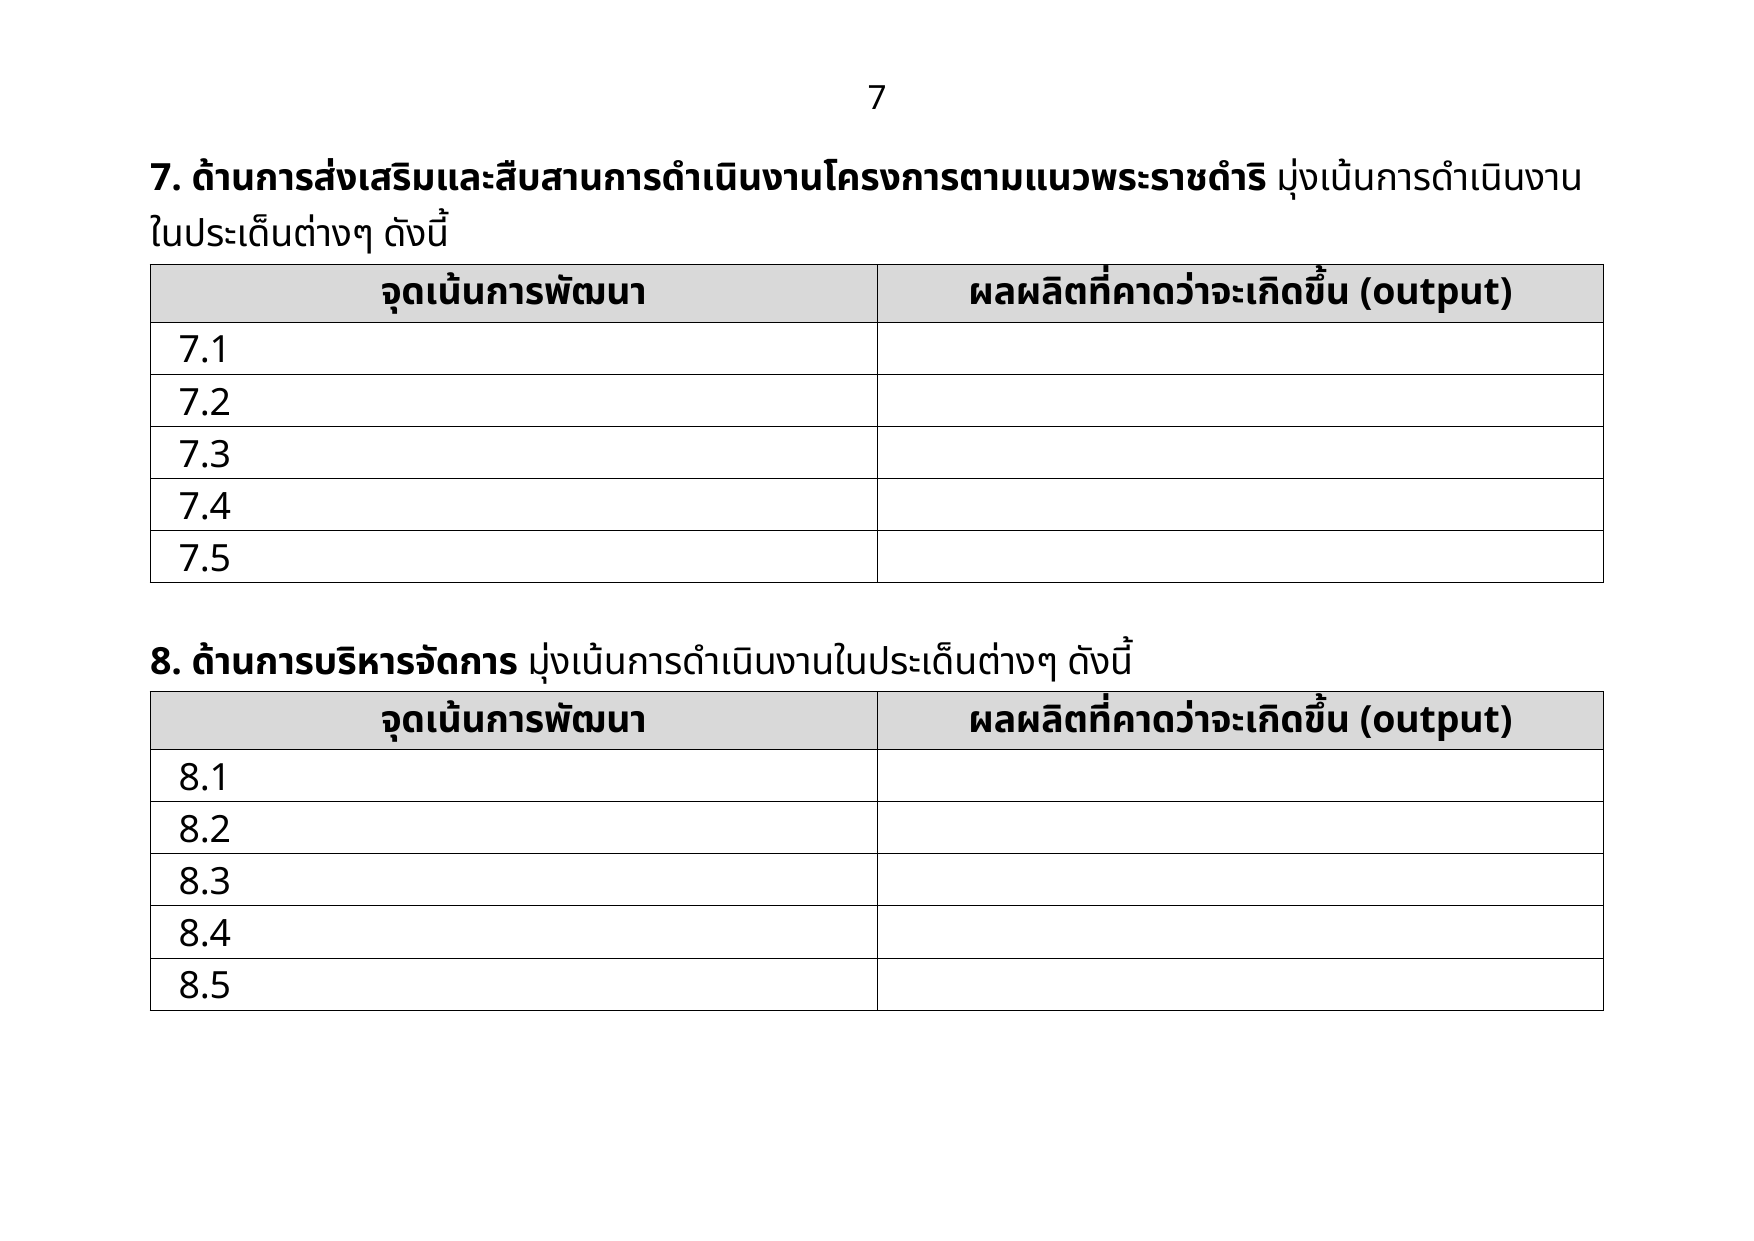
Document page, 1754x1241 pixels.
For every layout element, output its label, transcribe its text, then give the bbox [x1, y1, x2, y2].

table_cell [878, 959, 1603, 1009]
text 8. ด้านการบริหารจัดการ มุ่งเน้นการดำเนินงานในประเด็นต่างๆ ดังนี้ [150, 634, 1604, 691]
table_cell [151, 906, 877, 957]
table_cell [151, 531, 877, 582]
table_cell [151, 854, 877, 905]
table_cell [878, 427, 1603, 478]
table_cell [878, 323, 1603, 374]
table_cell [151, 427, 877, 478]
table_cell [878, 750, 1603, 801]
table_header ผลผลิตที่คาดว่าจะเกิดขึ้น (output) [878, 692, 1603, 749]
table_header ผลผลิตที่คาดว่าจะเกิดขึ้น (output) [878, 265, 1603, 322]
table_cell [151, 323, 877, 374]
table_cell [151, 750, 877, 801]
table_cell [151, 479, 877, 530]
table_cell [151, 959, 877, 1009]
table_cell [878, 906, 1603, 957]
table_cell [151, 802, 877, 853]
table_cell [878, 802, 1603, 853]
table_cell [878, 479, 1603, 530]
table_cell [878, 854, 1603, 905]
table_header จุดเน้นการพัฒนา [151, 692, 877, 749]
table_cell [878, 375, 1603, 426]
table_cell [151, 375, 877, 426]
table_header จุดเน้นการพัฒนา [151, 265, 877, 322]
table_cell [878, 531, 1603, 582]
text 7. ด้านการส่งเสริมและสืบสานการดำเนินงานโครงการตามแนวพระราชดำริ มุ่งเน้นการดำเนินงานในประเด็นต่างๆ ดังนี้ [150, 150, 1604, 264]
